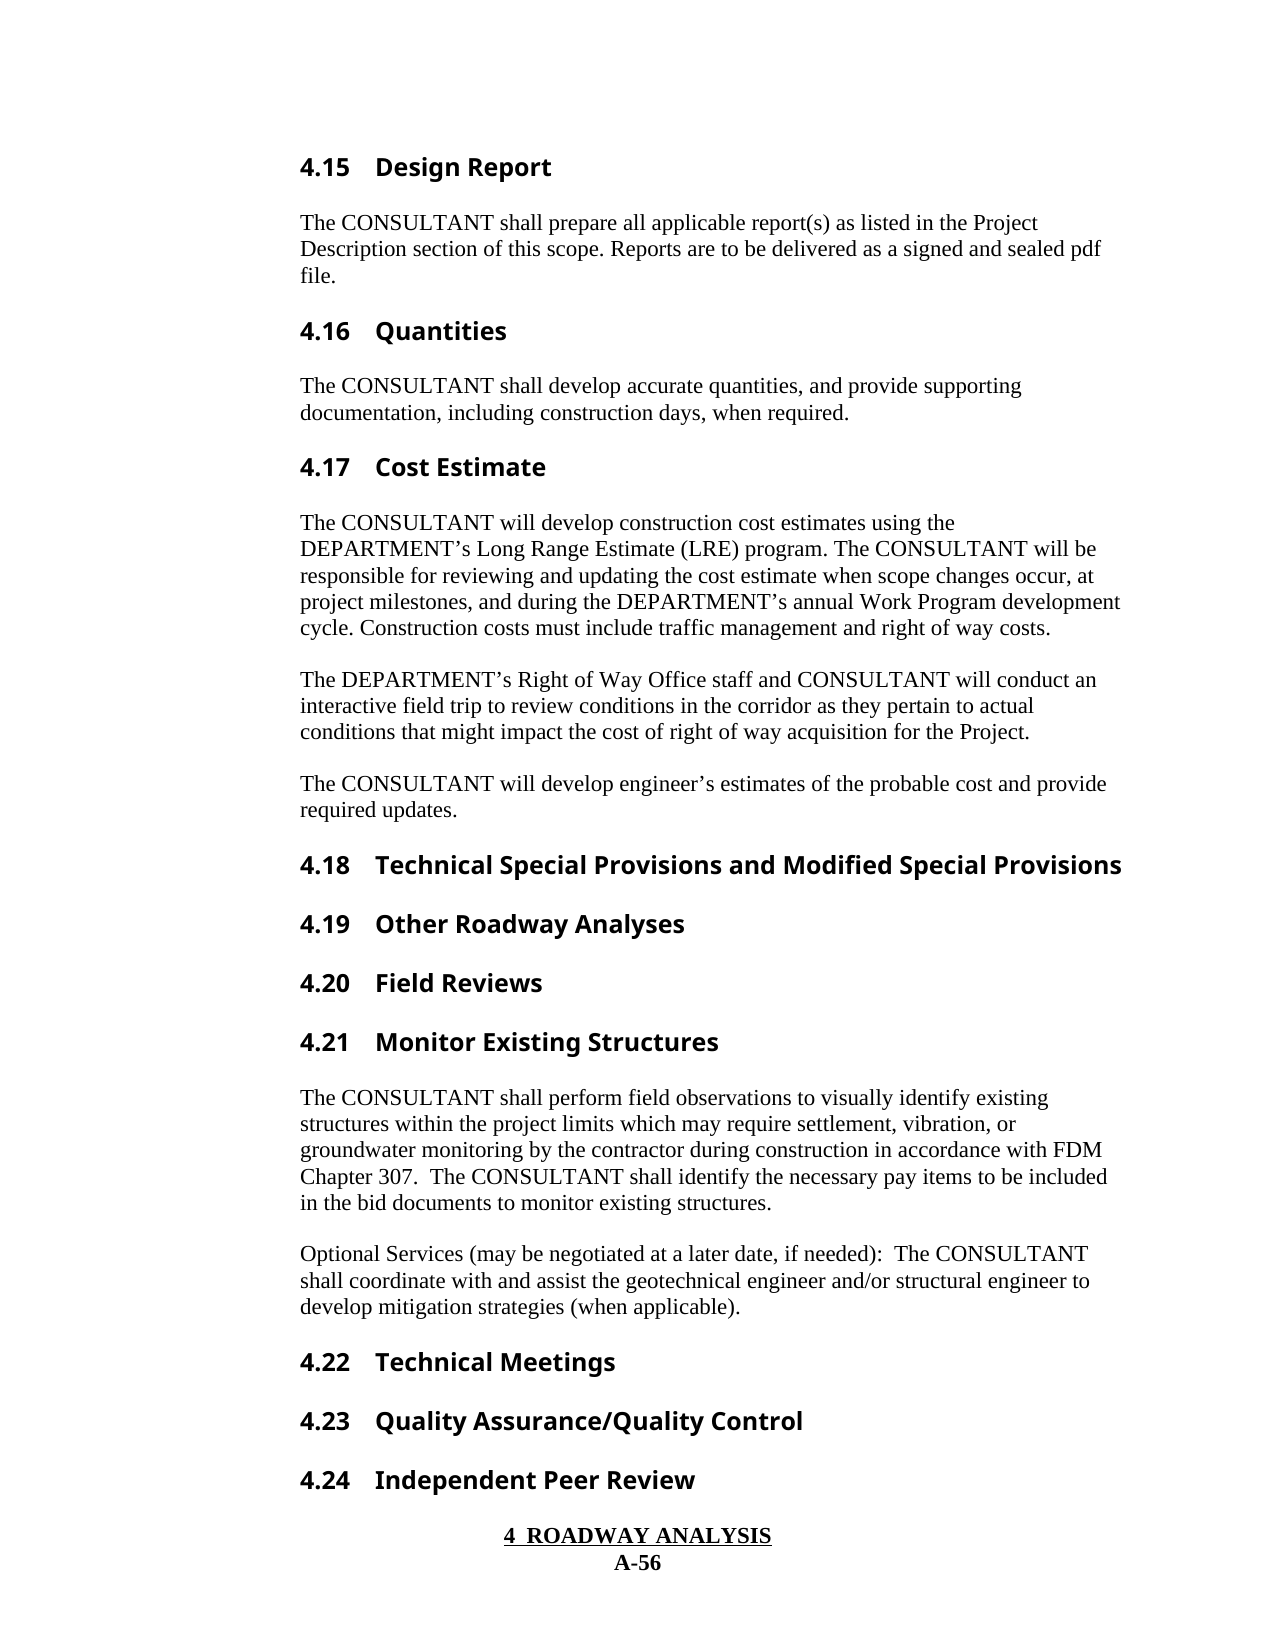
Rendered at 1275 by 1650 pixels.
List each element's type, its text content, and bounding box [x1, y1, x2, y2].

subtitle 4.19 Other Roadway Analyses [300, 907, 1125, 941]
subtitle 4.15 Design Report [300, 150, 1125, 184]
text The CONSULTANT will develop engineer’s estimates of the probable cost and provide required updates. [300, 770, 1125, 822]
subtitle 4.22 Technical Meetings [300, 1344, 1125, 1379]
text The CONSULTANT shall develop accurate quantities, and provide supporting documentation, including construction days, when required. [300, 372, 1125, 425]
text The DEPARTMENT’s Right of Way Office staff and CONSULTANT will conduct an interactive field trip to review conditions in the corridor as they pertain to actual conditions that might impact the cost of right of way acquisition for the Project. [300, 666, 1125, 745]
text The CONSULTANT shall perform field observations to visually identify existing structures within the project limits which may require settlement, vibration, or groundwater monitoring by the contractor during construction in accordance with FDM Chapter 307. The CONSULTANT shall identify the necessary pay items to be included in the bid documents to monitor existing structures. [300, 1084, 1125, 1216]
text The CONSULTANT shall prepare all applicable report(s) as listed in the Project Description section of this scope. Reports are to be delivered as a signed and sealed pdf file. [300, 209, 1125, 288]
text Optional Services (may be negotiated at a later date, if needed): The CONSULTANT shall coordinate with and assist the geotechnical engineer and/or structural engineer to develop mitigation strategies (when applicable). [300, 1241, 1125, 1319]
subtitle 4.23 Quality Assurance/Quality Control [300, 1404, 1125, 1438]
subtitle 4.20 Field Reviews [300, 966, 1125, 1000]
subtitle 4.16 Quantities [300, 313, 1125, 347]
text The CONSULTANT will develop construction cost estimates using the Department’s Long Range Estimate (LRE) program. The CONSULTANT will be responsible for reviewing and updating the cost estimate when scope changes occur, at project milestones, and during the DEPARTMENT’s annual Work Program development cycle. Construction costs must include traffic management and right of way costs. [300, 509, 1125, 641]
subtitle 4.21 Monitor Existing Structures [300, 1025, 1125, 1059]
subtitle 4.17 Cost Estimate [300, 450, 1125, 484]
subtitle 4.24 Independent Peer Review [300, 1463, 1125, 1497]
subtitle 4.18 Technical Special Provisions and Modified Special Provisions [300, 847, 1125, 882]
